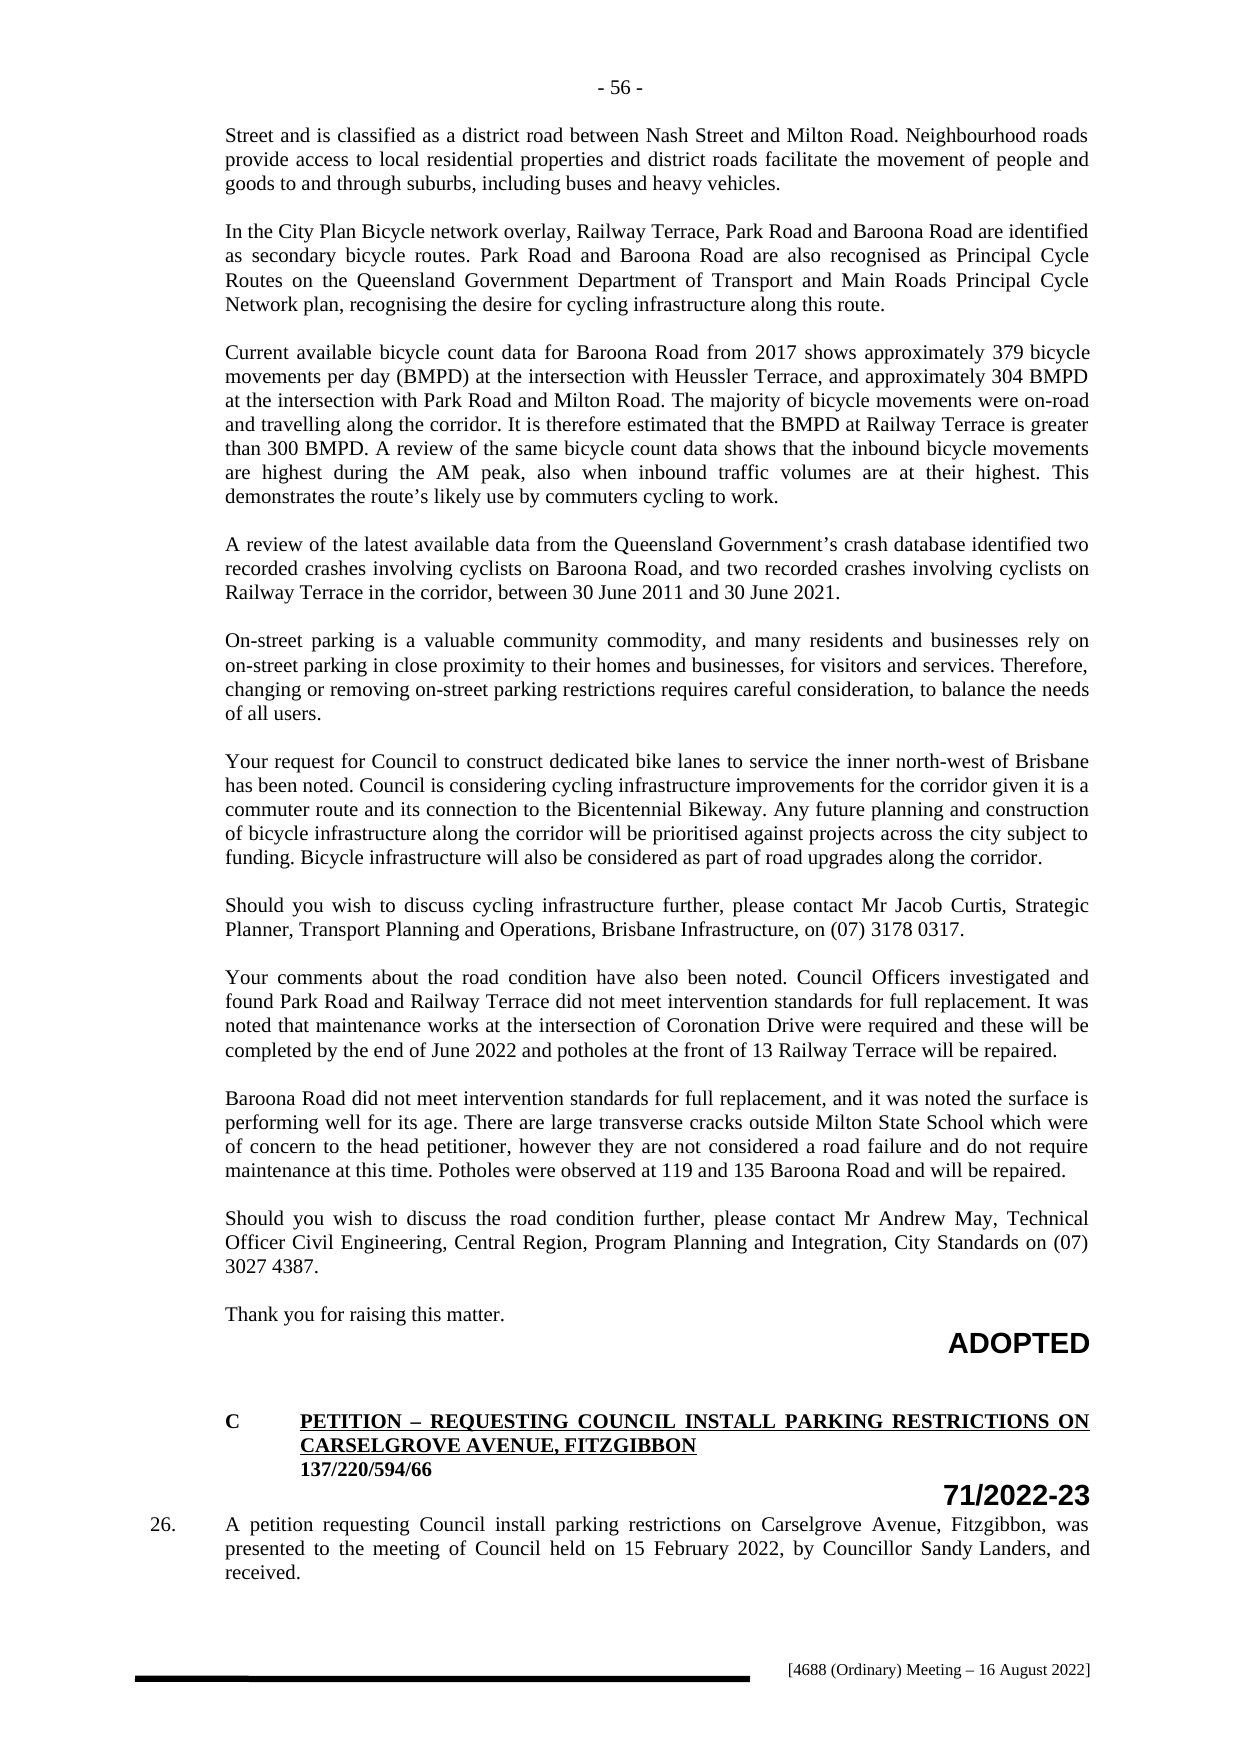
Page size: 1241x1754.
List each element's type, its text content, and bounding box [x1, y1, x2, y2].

text In the City Plan Bicycle network overlay, Railway Terrace, Park Road and Baroona Road are identified as secondary bicycle routes. Park Road and Baroona Road are also recognised as Principal Cycle Routes on the Queensland Government Department of Transport and Main Roads Principal Cycle Network plan, recognising the desire for cycling infrastructure along this route. [225, 219, 1090, 316]
text Should you wish to discuss the road condition further, please contact Mr Andrew May, Technical Officer Civil Engineering, Central Region, Program Planning and Integration, City Standards on (07) 3027 4387. [225, 1206, 1090, 1278]
text ADOPTED [150, 1326, 1090, 1360]
subtitle C PETITION – REQUESTING COUNCIL INSTALL PARKING RESTRICTIONS ON CARSELGROVE AVENUE, FITZGIBBON [225, 1409, 1090, 1457]
text 26. A petition requesting Council install parking restrictions on Carselgrove Avenue, Fitzgibbon, was presented to the meeting of Council held on 15 February 2022, by Councillor Sandy Landers, and received. [150, 1512, 1090, 1584]
text On-street parking is a valuable community commodity, and many residents and businesses rely on on-street parking in close proximity to their homes and businesses, for visitors and services. Therefore, changing or removing on-street parking restrictions requires careful consideration, to balance the needs of all users. [225, 628, 1090, 725]
text Baroona Road did not meet intervention standards for full replacement, and it was noted the surface is performing well for its age. There are large transverse cracks outside Milton State School which were of concern to the head petitioner, however they are not considered a road failure and do not require maintenance at this time. Potholes were observed at 119 and 135 Baroona Road and will be repaired. [225, 1086, 1090, 1182]
text Current available bicycle count data for Baroona Road from 2017 shows approximately 379 bicycle movements per day (BMPD) at the intersection with Heussler Terrace, and approximately 304 BMPD at the intersection with Park Road and Milton Road. The majority of bicycle movements were on-road and travelling along the corridor. It is therefore estimated that the BMPD at Railway Terrace is greater than 300 BMPD. A review of the same bicycle count data shows that the inbound bicycle movements are highest during the AM peak, also when inbound traffic volumes are at their highest. This demonstrates the route’s likely use by commuters cycling to work. [225, 340, 1090, 508]
text A review of the latest available data from the Queensland Government’s crash database identified two recorded crashes involving cyclists on Baroona Road, and two recorded crashes involving cyclists on Railway Terrace in the corridor, between 30 June 2011 and 30 June 2021. [225, 532, 1090, 604]
text Your request for Council to construct dedicated bike lanes to service the inner north-west of Brisbane has been noted. Council is considering cycling infrastructure improvements for the corridor given it is a commuter route and its connection to the Bicentennial Bikeway. Any future planning and construction of bicycle infrastructure along the corridor will be prioritised against projects across the city subject to funding. Bicycle infrastructure will also be considered as part of road upgrades along the corridor. [225, 749, 1090, 869]
text 137/220/594/66 [150, 1457, 1090, 1481]
text Should you wish to discuss cycling infrastructure further, please contact Mr Jacob Curtis, Strategic Planner, Transport Planning and Operations, Brisbane Infrastructure, on (07) 3178 0317. [225, 893, 1090, 941]
text Your comments about the road condition have also been noted. Council Officers investigated and found Park Road and Railway Terrace did not meet intervention standards for full replacement. It was noted that maintenance works at the intersection of Coronation Drive were required and these will be completed by the end of June 2022 and potholes at the front of 13 Railway Terrace will be repaired. [225, 965, 1090, 1062]
text 71/2022-23 [150, 1481, 1090, 1512]
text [225, 123, 1090, 195]
text Thank you for raising this matter. [225, 1302, 1090, 1326]
